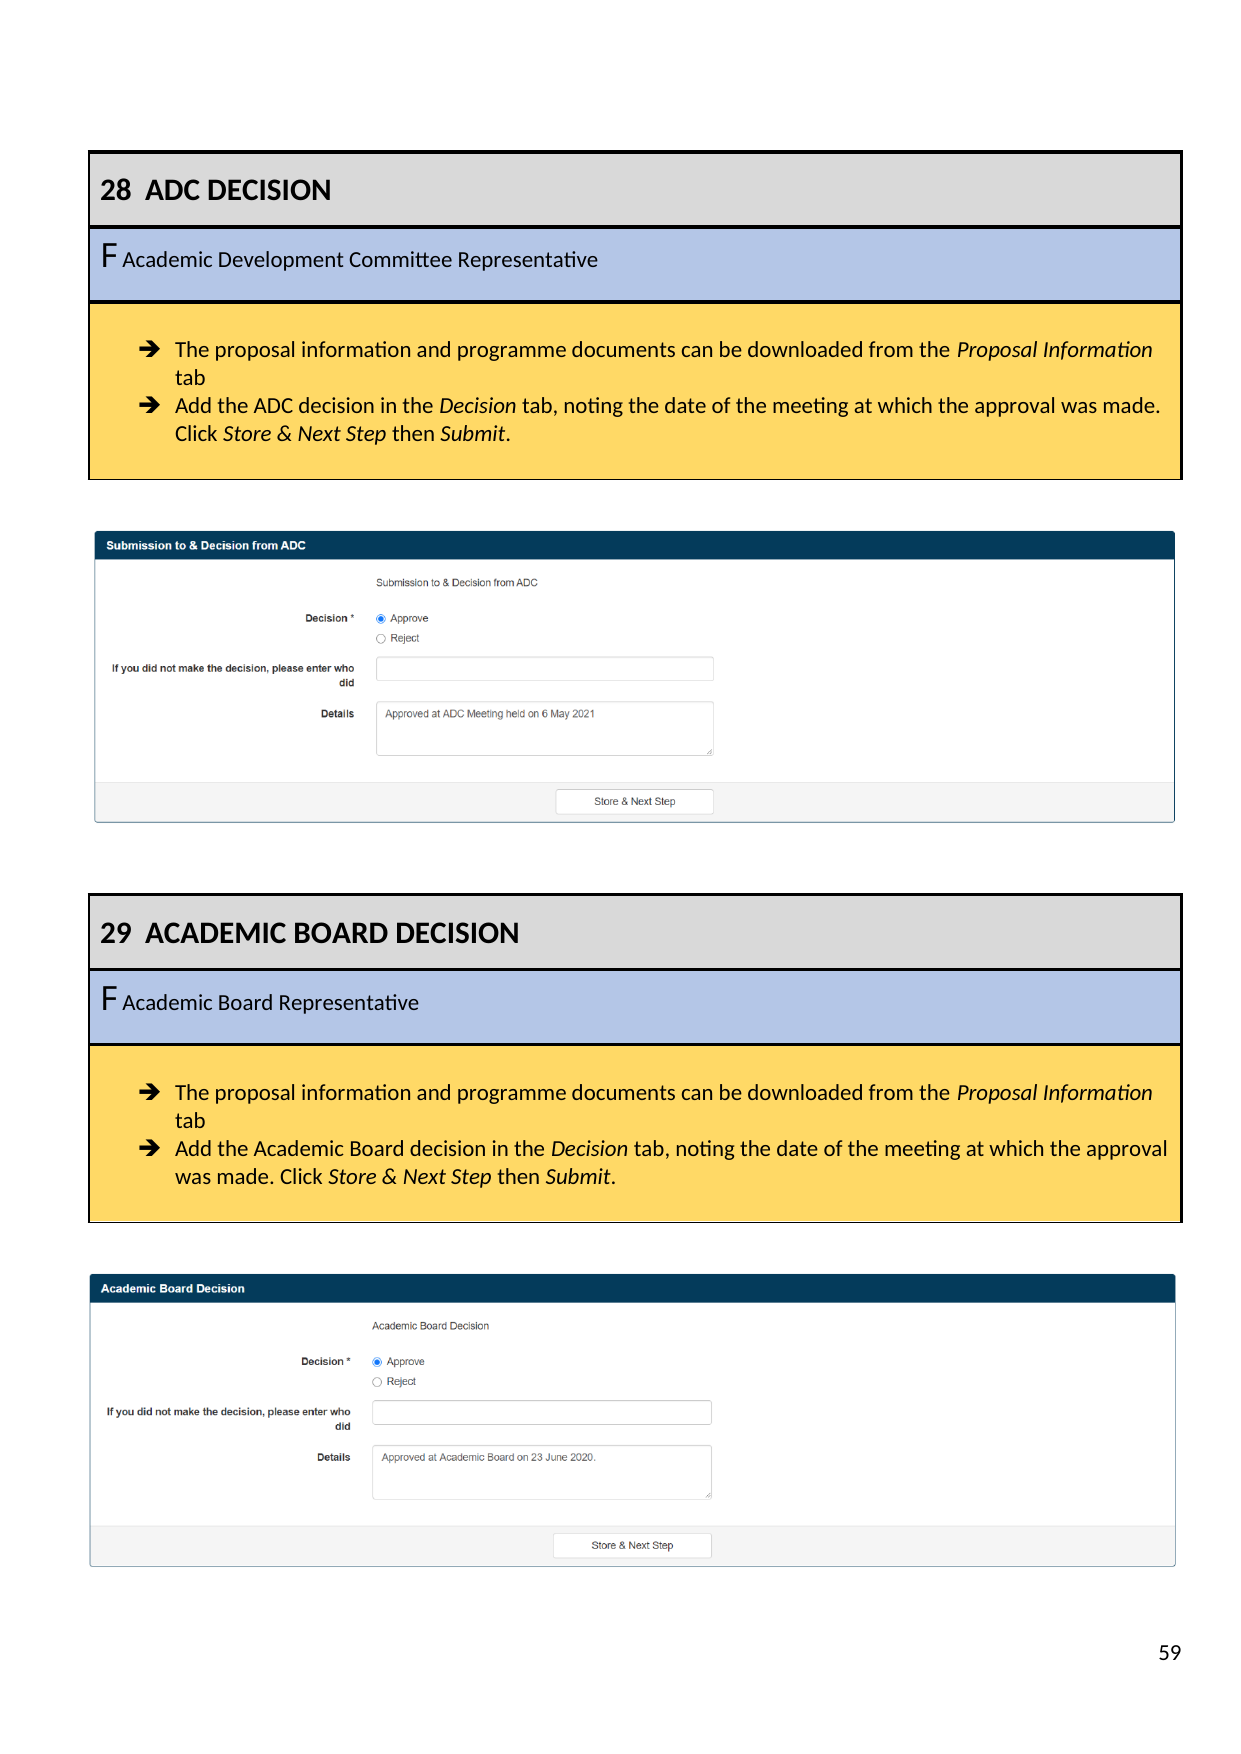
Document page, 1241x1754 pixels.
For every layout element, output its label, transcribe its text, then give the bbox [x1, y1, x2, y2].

picture [88, 527, 1182, 828]
table_cell F Academic Board Representative [90, 971, 1180, 1043]
picture [88, 1269, 1182, 1575]
table_header ADC DECISION [90, 154, 1180, 225]
table_cell F Academic Development Committee Representative [90, 229, 1180, 300]
table_header ACADEMIC BOARD DECISION [90, 896, 1180, 968]
table_cell The proposal information and programme documents can be downloaded from the Proposal Information tab Add the Academic Board decision in the Decision tab, noting the date of the meeting at which the approval was made. Click Store & Next Step then Submit. [90, 1046, 1180, 1221]
table_cell The proposal information and programme documents can be downloaded from the Proposal Information tab Add the ADC decision in the Decision tab, noting the date of the meeting at which the approval was made. Click Store & Next Step then Submit. [90, 304, 1180, 479]
